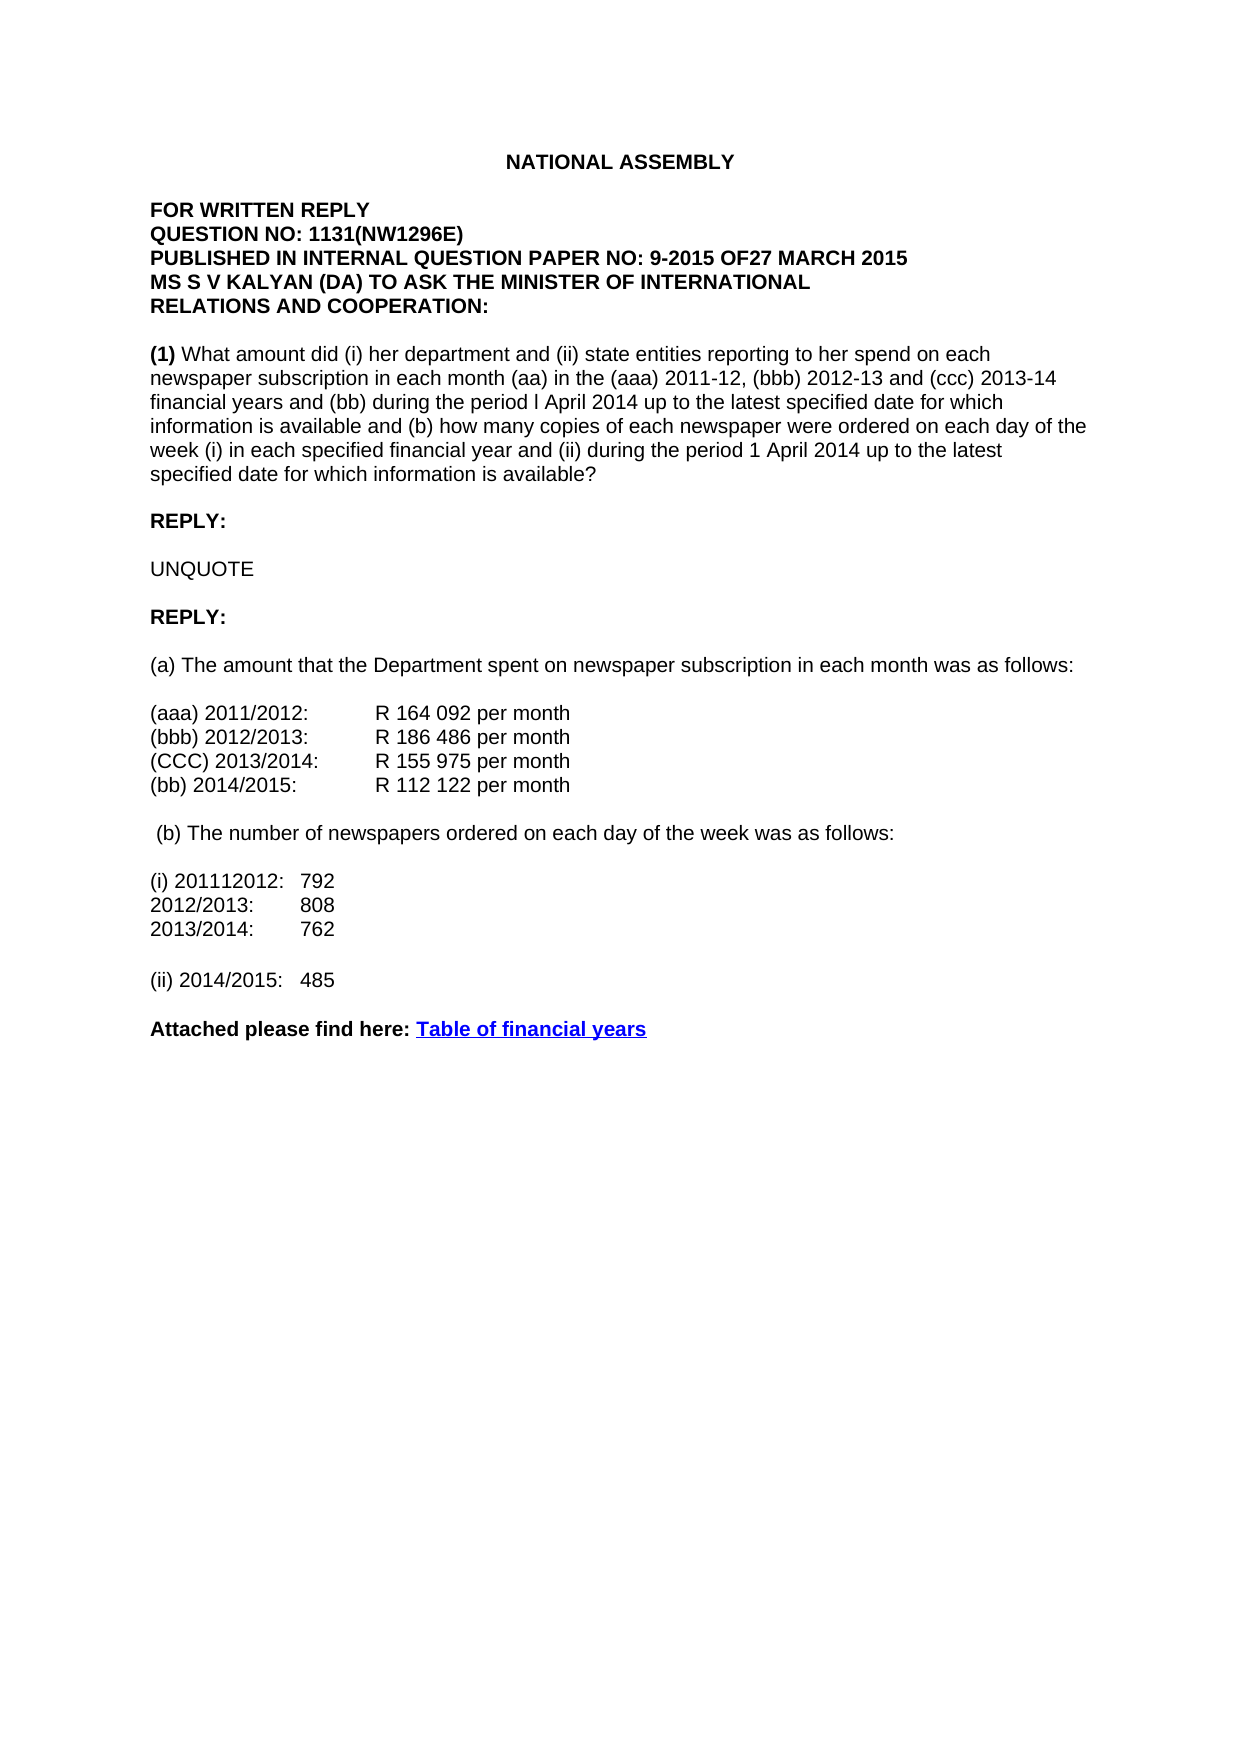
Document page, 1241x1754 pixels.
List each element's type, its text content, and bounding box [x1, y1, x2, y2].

text NATIONAL ASSEMBLY [150, 150, 1090, 174]
text QUESTION NO: 1131(NW1296E) [150, 222, 1090, 246]
text MS S V KALYAN (DA) TO ASK THE MINISTER OF INTERNATIONAL [150, 270, 1090, 294]
text RELATIONS AND COOPERATION: [150, 294, 1090, 318]
text 2012/2013: 808 [150, 893, 1090, 917]
text 2013/2014: 762 [150, 917, 1090, 941]
text PUBLISHED IN INTERNAL QUESTION PAPER NO: 9-2015 OF27 MARCH 2015 [150, 246, 1090, 270]
text (1) What amount did (i) her department and (ii) state entities reporting to her spend on each newspaper subscription in each month (aa) in the (aaa) 2011-12, (bbb) 2012-13 and (ccc) 2013-14 financial years and (bb) during the period l April 2014 up to the latest specified date for which information is available and (b) how many copies of each newspaper were ordered on each day of the week (i) in each specified financial year and (ii) during the period 1 April 2014 up to the latest specified date for which information is available? REPLY: UNQUOTE REPLY: (a) The amount that the Department spent on newspaper subscription in each month was as follows: (aaa) 2011/2012: R 164 092 per month [150, 318, 1090, 725]
text (bb) 2014/2015: R 112 122 per month [150, 773, 1090, 797]
text (bbb) 2012/2013: R 186 486 per month [150, 725, 1090, 749]
text Attached please find here: Table of financial years [150, 1016, 1090, 1040]
text (ii) 2014/2015: 485 [150, 941, 1090, 992]
text FOR WRITTEN REPLY [150, 198, 1090, 222]
text (CCC) 2013/2014: R 155 975 per month [150, 749, 1090, 773]
text (b) The number of newspapers ordered on each day of the week was as follows: (i) 201112012: 792 [150, 797, 1090, 893]
